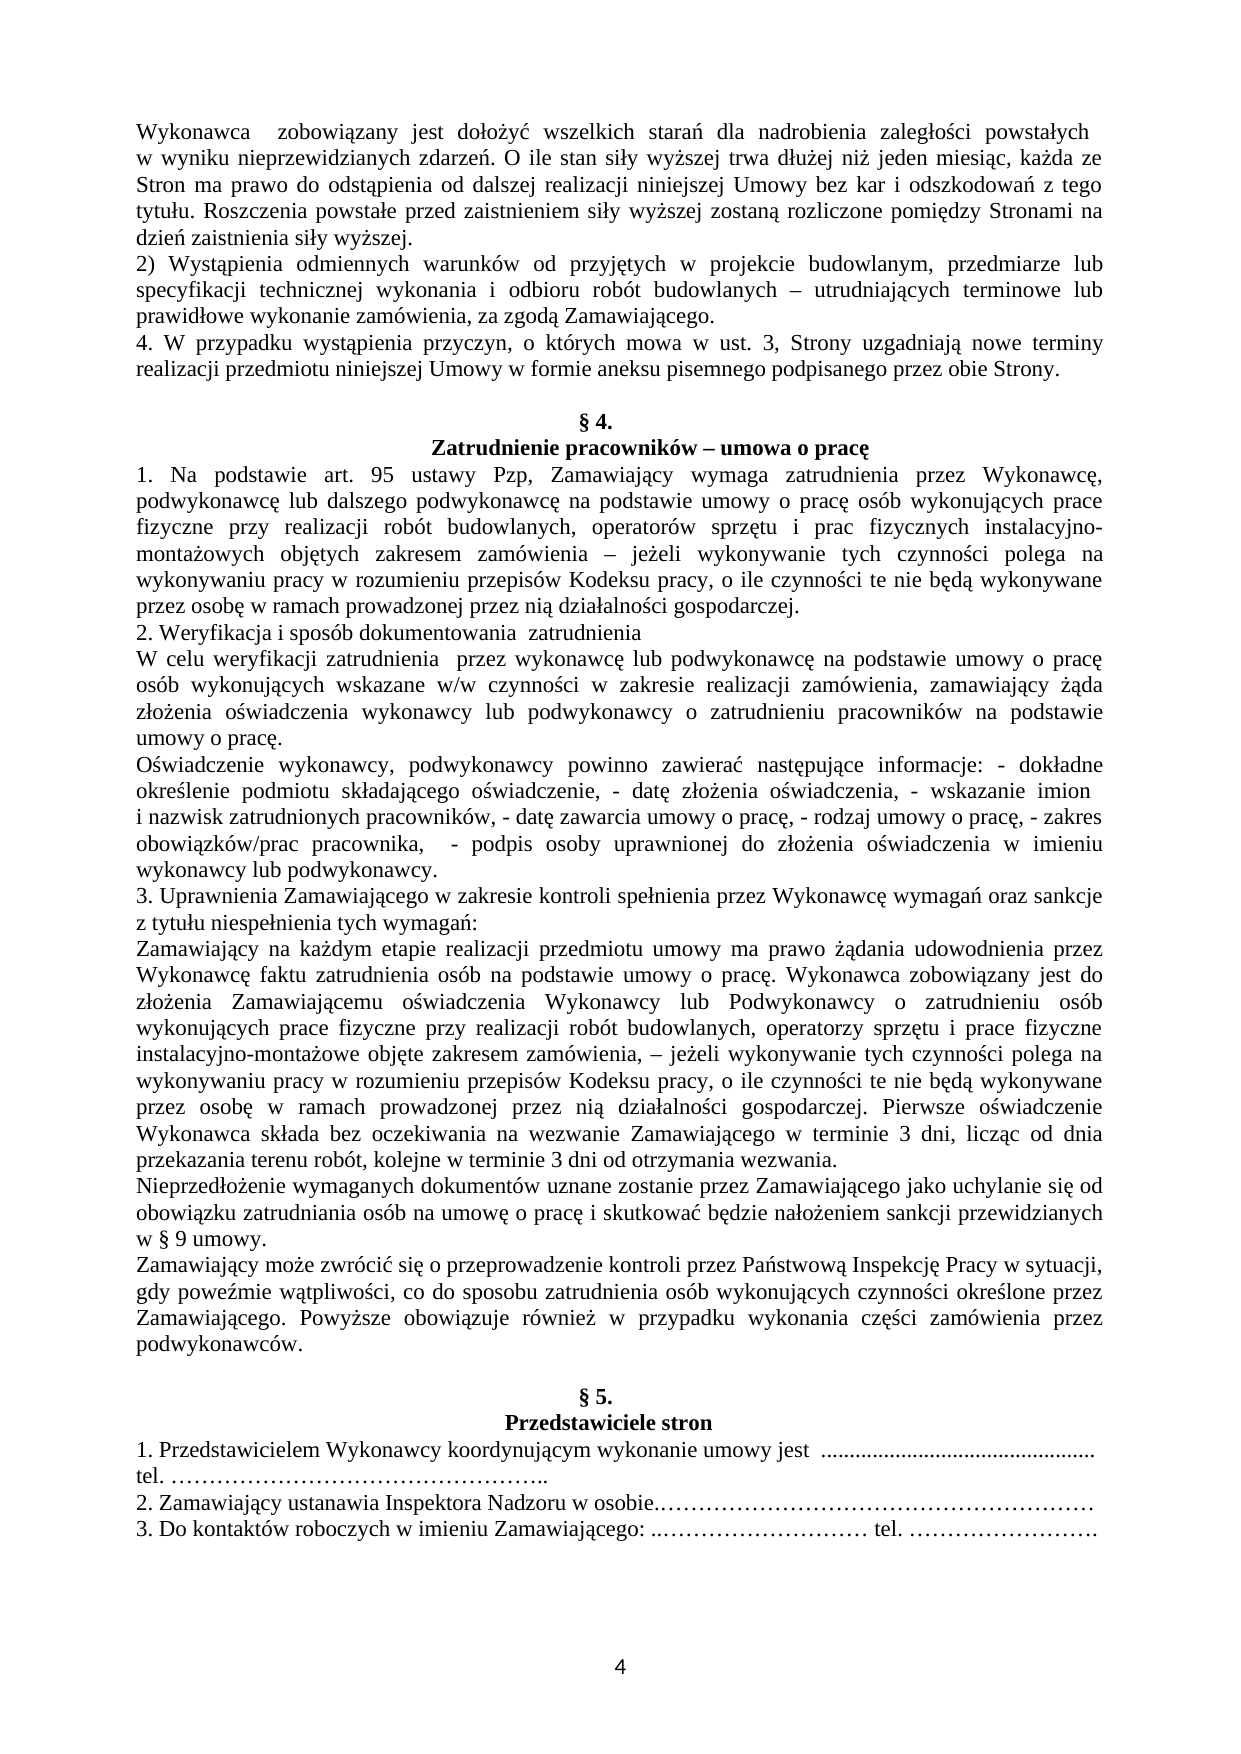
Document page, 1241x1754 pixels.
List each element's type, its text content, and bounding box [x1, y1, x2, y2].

text 1. Na podstawie art. 95 ustawy Pzp, Zamawiający wymaga zatrudnienia przez Wykonawcę, podwykonawcę lub dalszego podwykonawcę na podstawie umowy o pracę osób wykonujących prace fizyczne przy realizacji robót budowlanych, operatorów sprzętu i prac fizycznych instalacyjno-montażowych objętych zakresem zamówienia – jeżeli wykonywanie tych czynności polega na wykonywaniu pracy w rozumieniu przepisów Kodeksu pracy, o ile czynności te nie będą wykonywane przez osobę w ramach prowadzonej przez nią działalności gospodarczej. [136, 461, 1104, 619]
text 1. Przedstawicielem Wykonawcy koordynującym wykonanie umowy jest ................................................ [136, 1436, 1104, 1462]
text Zamawiający na każdym etapie realizacji przedmiotu umowy ma prawo żądania udowodnienia przez Wykonawcę faktu zatrudnienia osób na podstawie umowy o pracę. Wykonawca zobowiązany jest do złożenia Zamawiającemu oświadczenia Wykonawcy lub Podwykonawcy o zatrudnieniu osób wykonujących prace fizyczne przy realizacji robót budowlanych, operatorzy sprzętu i prace fizyczne instalacyjno-montażowe objęte zakresem zamówienia, – jeżeli wykonywanie tych czynności polega na wykonywaniu pracy w rozumieniu przepisów Kodeksu pracy, o ile czynności te nie będą wykonywane przez osobę w ramach prowadzonej przez nią działalności gospodarczej. Pierwsze oświadczenie Wykonawca składa bez oczekiwania na wezwanie Zamawiającego w terminie 3 dni, licząc od dnia przekazania terenu robót, kolejne w terminie 3 dni od otrzymania wezwania. [136, 935, 1104, 1172]
text tel. ………………………………………….. [136, 1462, 1104, 1488]
text Przedstawiciele stron [431, 1409, 1104, 1436]
text Zatrudnienie pracowników – umowa o pracę [357, 434, 1104, 461]
text W celu weryfikacji zatrudnienia przez wykonawcę lub podwykonawcę na podstawie umowy o pracę osób wykonujących wskazane w/w czynności w zakresie realizacji zamówienia, zamawiający żąda złożenia oświadczenia wykonawcy lub podwykonawcy o zatrudnieniu pracowników na podstawie umowy o pracę. [136, 645, 1104, 751]
text Oświadczenie wykonawcy, podwykonawcy powinno zawierać następujące informacje: - dokładne określenie podmiotu składającego oświadczenie, - datę złożenia oświadczenia, - wskazanie imion i nazwisk zatrudnionych pracowników, - datę zawarcia umowy o pracę, - rodzaj umowy o pracę, - zakres obowiązków/prac pracownika, - podpis osoby uprawnionej do złożenia oświadczenia w imieniu wykonawcy lub podwykonawcy. [136, 751, 1104, 882]
text Zamawiający może zwrócić się o przeprowadzenie kontroli przez Państwową Inspekcję Pracy w sytuacji, gdy poweźmie wątpliwości, co do sposobu zatrudnienia osób wykonujących czynności określone przez Zamawiającego. Powyższe obowiązuje również w przypadku wykonania części zamówienia przez podwykonawców. [136, 1251, 1104, 1357]
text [136, 118, 1104, 250]
text 3. Do kontaktów roboczych w imieniu Zamawiającego: ..……………………… tel. ……………………. [136, 1515, 1104, 1541]
text 2) Wystąpienia odmiennych warunków od przyjętych w projekcie budowlanym, przedmiarze lub specyfikacji technicznej wykonania i odbioru robót budowlanych – utrudniających terminowe lub prawidłowe wykonanie zamówienia, za zgodą Zamawiającego. [136, 250, 1104, 329]
text Nieprzedłożenie wymaganych dokumentów uznane zostanie przez Zamawiającego jako uchylanie się od obowiązku zatrudniania osób na umowę o pracę i skutkować będzie nałożeniem sankcji przewidzianych w § 9 umowy. [136, 1172, 1104, 1251]
text 3. Uprawnienia Zamawiającego w zakresie kontroli spełnienia przez Wykonawcę wymagań oraz sankcje z tytułu niespełnienia tych wymagań: [136, 882, 1104, 935]
text 4. W przypadku wystąpienia przyczyn, o których mowa w ust. 3, Strony uzgadniają nowe terminy realizacji przedmiotu niniejszej Umowy w formie aneksu pisemnego podpisanego przez obie Strony. [136, 329, 1104, 382]
text 2. Zamawiający ustanawia Inspektora Nadzoru w osobie.………………………………………………… [136, 1488, 1104, 1515]
text § 5. [504, 1383, 1104, 1409]
text § 4. [504, 408, 1104, 434]
text 2. Weryfikacja i sposób dokumentowania zatrudnienia [136, 619, 1104, 645]
